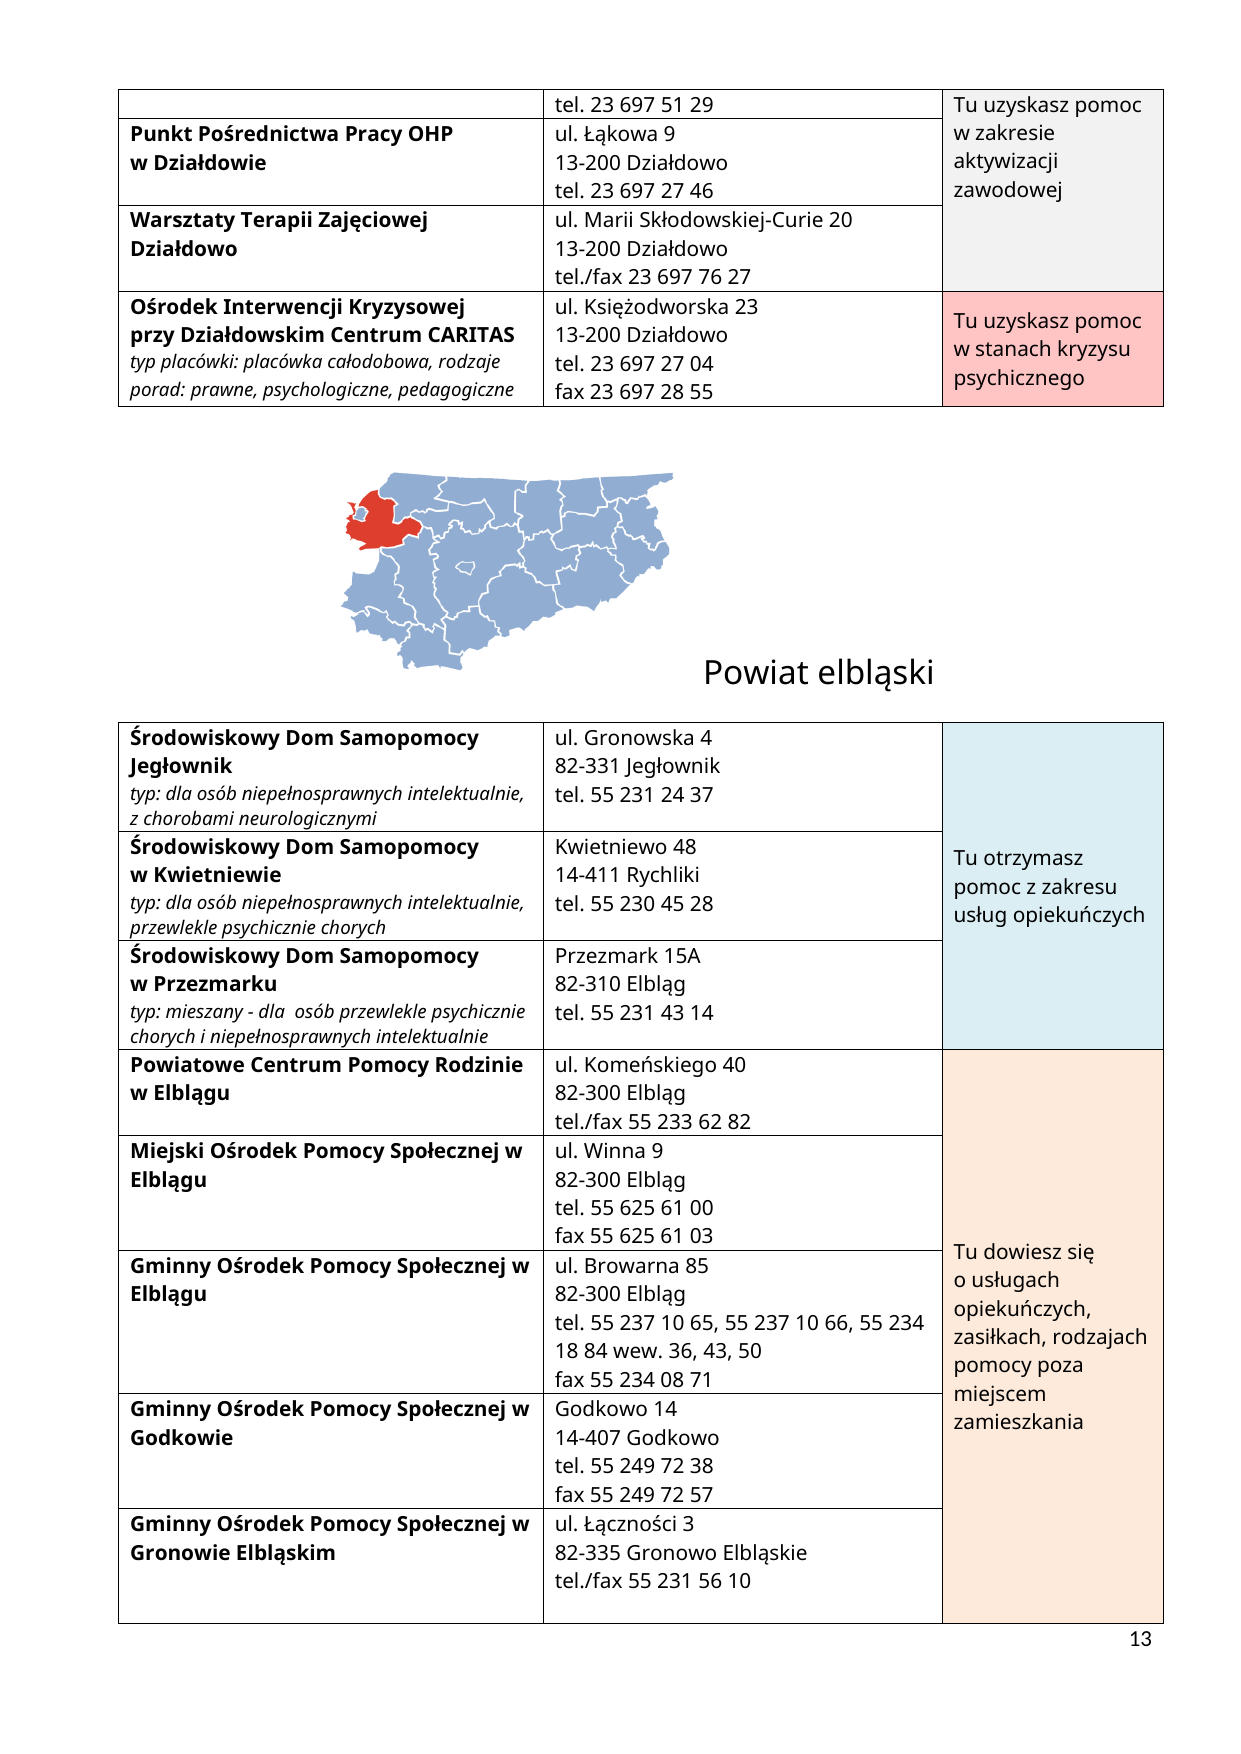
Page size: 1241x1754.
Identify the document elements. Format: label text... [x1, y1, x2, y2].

table_cell Punkt Pośrednictwa Pracy OHP w Działdowie [119, 119, 543, 204]
table_cell Gminny Ośrodek Pomocy Społecznej w Elblągu [119, 1251, 543, 1393]
table_cell ul. Browarna 85 82-300 Elbląg tel. 55 237 10 65, 55 237 10 66, 55 234 18 84 wew. 36, 43, 50 fax 55 234 08 71 [544, 1251, 942, 1393]
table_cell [544, 90, 942, 118]
table_cell Gminny Ośrodek Pomocy Społecznej w Godkowie [119, 1394, 543, 1508]
table_cell Przezmark 15A 82-310 Elbląg tel. 55 231 43 14 [544, 941, 942, 1049]
table_header Środowiskowy Dom Samopomocy Jegłownik typ: dla osób niepełnosprawnych intelektualnie, z chorobami neurologicznymi [119, 723, 543, 831]
table_cell ul. Łąkowa 9 13-200 Działdowo tel. 23 697 27 46 [544, 119, 942, 204]
table_cell Gminny Ośrodek Pomocy Społecznej w Gronowie Elbląskim [119, 1509, 543, 1623]
table_cell Środowiskowy Dom Samopomocy w Kwietniewie typ: dla osób niepełnosprawnych intelektualnie, przewlekle psychicznie chorych [119, 832, 543, 940]
table_header ul. Gronowska 4 82-331 Jegłownik tel. 55 231 24 37 [544, 723, 942, 831]
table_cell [943, 90, 1163, 291]
table_cell ul. Komeńskiego 40 82-300 Elbląg tel./fax 55 233 62 82 [544, 1050, 942, 1135]
table_cell ul. Łączności 3 82-335 Gronowo Elbląskie tel./fax 55 231 56 10 [544, 1509, 942, 1623]
table_cell Godkowo 14 14-407 Godkowo tel. 55 249 72 38 fax 55 249 72 57 [544, 1394, 942, 1508]
table_cell Powiatowe Centrum Pomocy Rodzinie w Elblągu [119, 1050, 543, 1135]
table_cell Kwietniewo 48 14-411 Rychliki tel. 55 230 45 28 [544, 832, 942, 940]
table_cell Środowiskowy Dom Samopomocy w Przezmarku typ: mieszany - dla osób przewlekle psychicznie chorych i niepełnosprawnych intelektualnie [119, 941, 543, 1049]
table_header Tu otrzymasz pomoc z zakresu usług opiekuńczych [943, 723, 1163, 1049]
table_cell Ośrodek Interwencji Kryzysowej przy Działdowskim Centrum CARITAS typ placówki: placówka całodobowa, rodzaje porad: prawne, psychologiczne, pedagogiczne [119, 292, 543, 406]
table_cell Miejski Ośrodek Pomocy Społecznej w Elblągu [119, 1136, 543, 1250]
table_cell Warsztaty Terapii Zajęciowej Działdowo [119, 206, 543, 291]
table_cell ul. Marii Skłodowskiej-Curie 20 13-200 Działdowo tel./fax 23 697 76 27 [544, 206, 942, 291]
table_cell ul. Księżodworska 23 13-200 Działdowo tel. 23 697 27 04 fax 23 697 28 55 [544, 292, 942, 406]
picture [334, 469, 677, 685]
table_cell Tu uzyskasz pomoc w stanach kryzysu psychicznego [943, 292, 1163, 406]
table_cell ul. Winna 9 82-300 Elbląg tel. 55 625 61 00 fax 55 625 61 03 [544, 1136, 942, 1250]
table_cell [119, 90, 543, 118]
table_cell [943, 1050, 1163, 1623]
